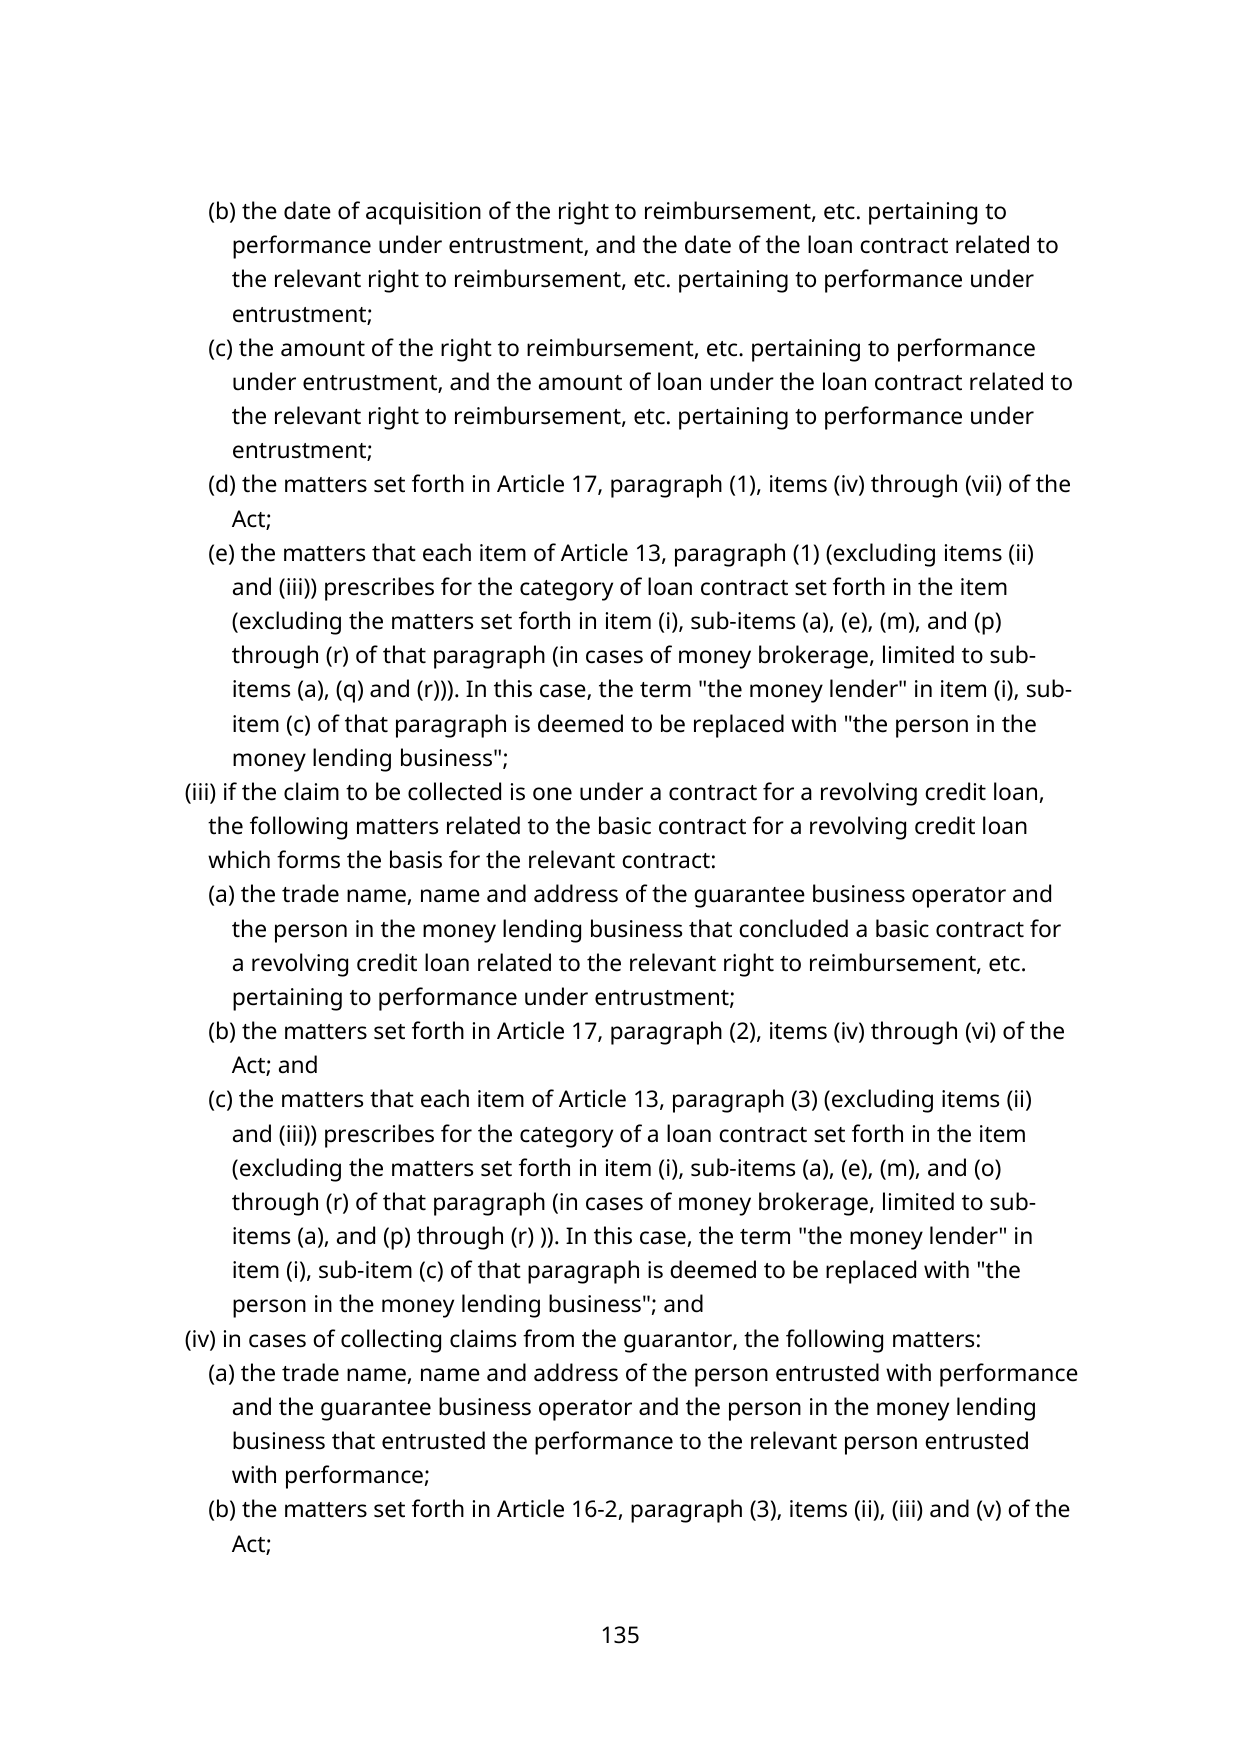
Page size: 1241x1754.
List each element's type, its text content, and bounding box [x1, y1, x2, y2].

text (e) the matters that each item of Article 13, paragraph (1) (excluding items (ii) and (iii)) prescribes for the category of loan contract set forth in the item (excluding the matters set forth in item (i), sub-items (a), (e), (m), and (p) through (r) of that paragraph (in cases of money brokerage, limited to sub-items (a), (q) and (r))). In this case, the term "the money lender" in item (i), sub-item (c) of that paragraph is deemed to be replaced with "the person in the money lending business"; [207, 535, 1079, 774]
text (b) the matters set forth in Article 17, paragraph (2), items (iv) through (vi) of the Act; and [207, 1014, 1079, 1082]
text (iii) if the claim to be collected is one under a contract for a revolving credit loan, the following matters related to the basic contract for a revolving credit loan which forms the basis for the relevant contract: [184, 774, 1079, 877]
text (iv) in cases of collecting claims from the guarantor, the following matters: [184, 1321, 1079, 1355]
text (c) the matters that each item of Article 13, paragraph (3) (excluding items (ii) and (iii)) prescribes for the category of a loan contract set forth in the item (excluding the matters set forth in item (i), sub-items (a), (e), (m), and (o) through (r) of that paragraph (in cases of money brokerage, limited to sub-items (a), and (p) through (r) )). In this case, the term "the money lender" in item (i), sub-item (c) of that paragraph is deemed to be replaced with "the person in the money lending business"; and [207, 1082, 1079, 1321]
text (c) the amount of the right to reimbursement, etc. pertaining to performance under entrustment, and the amount of loan under the loan contract related to the relevant right to reimbursement, etc. pertaining to performance under entrustment; [207, 330, 1079, 467]
text (d) the matters set forth in Article 17, paragraph (1), items (iv) through (vii) of the Act; [207, 467, 1079, 535]
text (a) the trade name, name and address of the person entrusted with performance and the guarantee business operator and the person in the money lending business that entrusted the performance to the relevant person entrusted with performance; [207, 1355, 1079, 1492]
text (a) the trade name, name and address of the guarantee business operator and the person in the money lending business that concluded a basic contract for a revolving credit loan related to the relevant right to reimbursement, etc. pertaining to performance under entrustment; [207, 877, 1079, 1014]
text (b) the date of acquisition of the right to reimbursement, etc. pertaining to performance under entrustment, and the date of the loan contract related to the relevant right to reimbursement, etc. pertaining to performance under entrustment; [207, 194, 1079, 330]
text (b) the matters set forth in Article 16-2, paragraph (3), items (ii), (iii) and (v) of the Act; [207, 1492, 1079, 1560]
